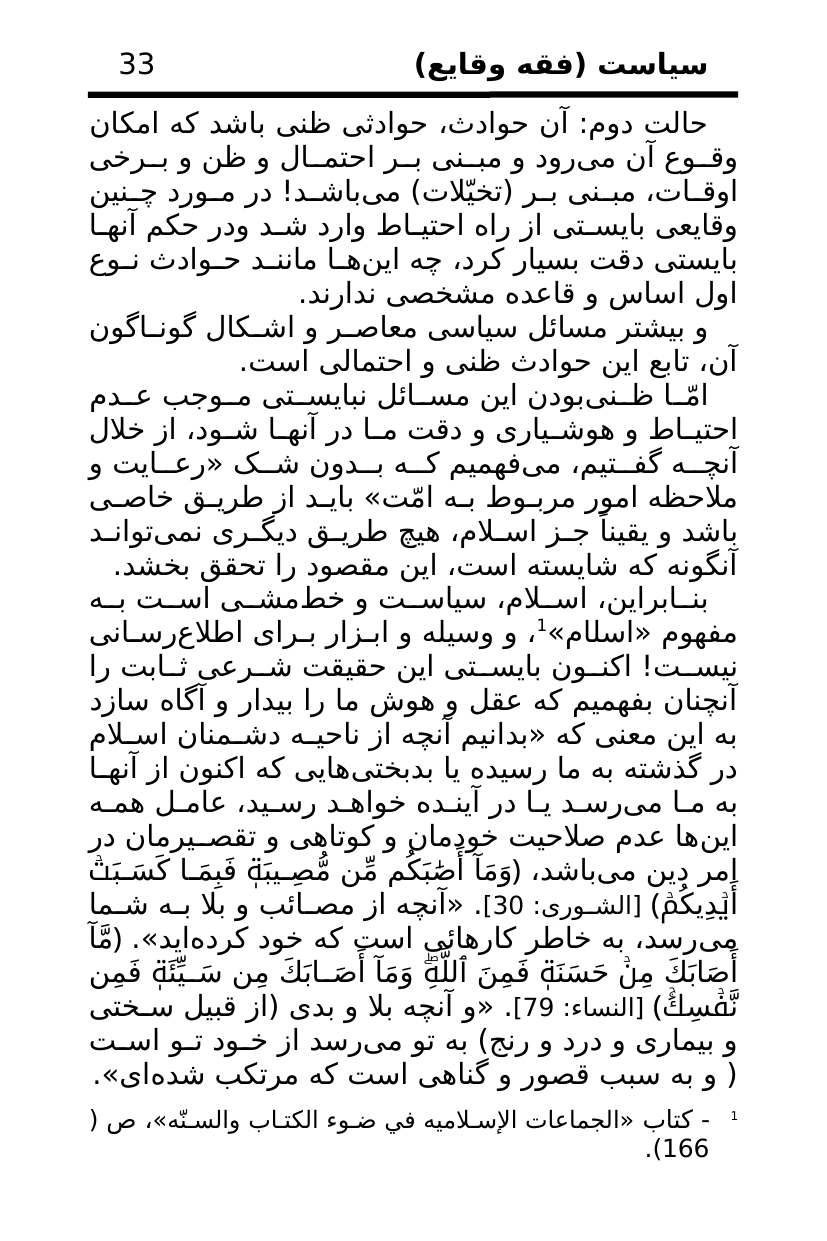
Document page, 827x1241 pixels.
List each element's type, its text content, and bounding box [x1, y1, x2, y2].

text حالت دوم: آن حوادث، حوادثی ظنی باشد که امکان وقوع آن می‌رود و مبنی بر احتمال و ظن و برخی اوقات، مبنی بر (تخیّلات) می‌باشد! در مورد چنین وقایعی بایستی از راه احتیاط وارد شد ودر حکم آنها بایستی دقت بسیار کرد، چه این‌ها مانند حوادث نوع اول اساس و قاعده مشخصی ندارند. [89, 106, 738, 310]
text بنابراین، اسلام، سیاست و خط‌مشی است به مفهوم «اسلام»، و وسیله و ابزار برای اطلاع‌رسانی نیست! اکنون بایستی این حقیقت شرعی ثابت را آنچنان بفهمیم که عقل و هوش ما را بیدار و آگاه سازد به این معنی که «بدانیم آنچه از ناحیه دشمنان اسلام در گذشته به ما رسیده یا بدبختی‌هایی که اکنون از آنها به ما می‌رسد یا در آینده خواهد رسید، عامل همه این‌ها عدم صلاحیت خودمان و کوتاهی و تقصیرمان در امر دین می‌باشد، ﴿وَمَآ أَصَٰبَكُم مِّن مُّصِيبَةٖ فَبِمَا كَسَبَتۡ أَيۡدِيكُمۡ﴾ [الشوری: 30]. «آنچه از مصائب و بلا به شما می‌رسد، به خاطر کارهائی است که خود کرده‌اید». ﴿مَّآ أَصَابَكَ مِنۡ حَسَنَةٖ فَمِنَ ٱللَّهِۖ وَمَآ أَصَابَكَ مِن سَيِّئَةٖ فَمِن نَّفۡسِكَۚ﴾ [النساء: 79]. «و آنچه بلا و بدی (از قبیل سختی و بیماری و درد و رنج) به تو می‌رسد از خود تو است ( و به سبب قصور و گناهی است که مرتکب شده‌ای». [89, 582, 738, 1091]
text امّا ظنی‌بودن این مسائل نبایستی موجب عدم احتیاط و هوشیاری و دقت ما در آنها شود، از خلال آنچه گفتیم، می‌فهمیم که بدون شک «رعایت و ملاحظه امور مربوط به امّت» باید از طریق خاصی باشد و یقیناً جز اسلام، هیچ طریق دیگری نمی‌تواند آنگونه که شایسته است، این مقصود را تحقق بخشد. [89, 378, 738, 582]
text و بیشتر مسائل سیاسی معاصر و اشکال گوناگون آن، تابع این حوادث ظنی و احتمالی است. [89, 310, 738, 378]
